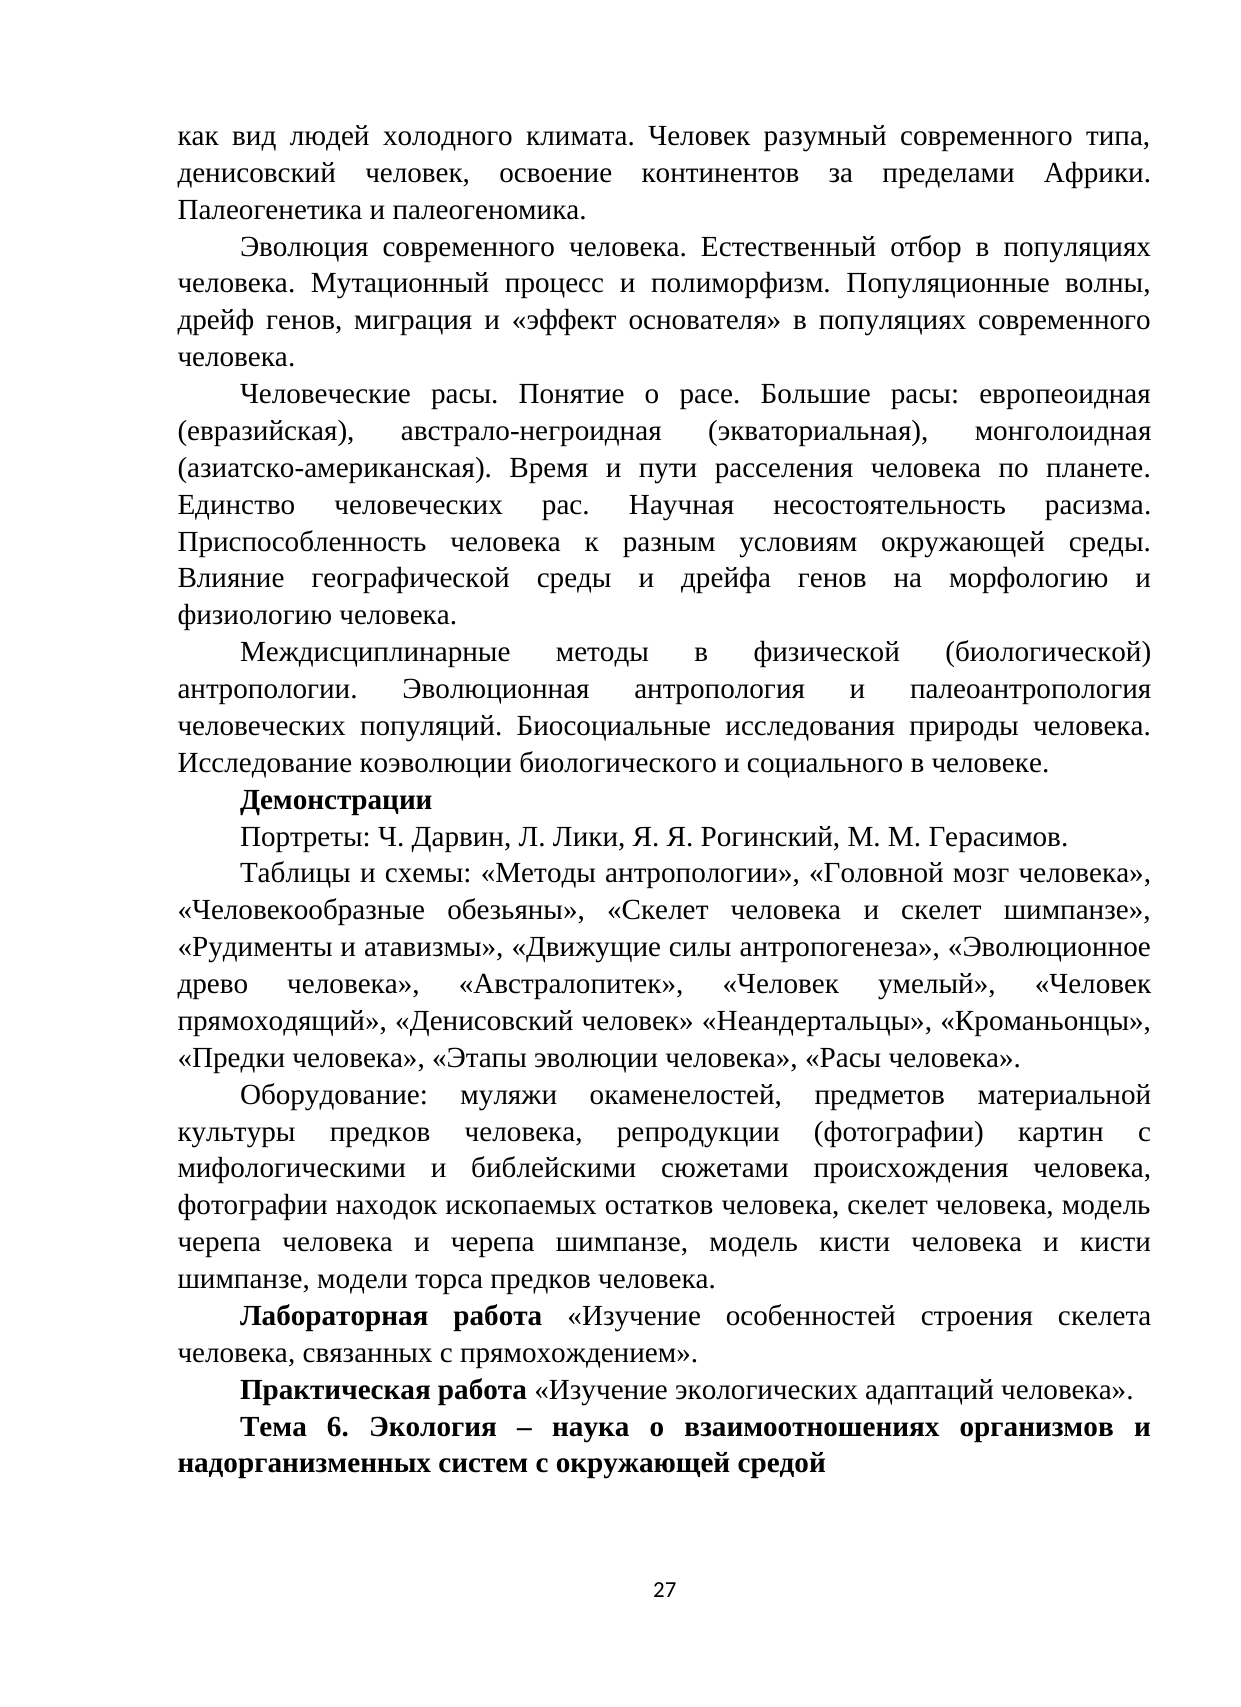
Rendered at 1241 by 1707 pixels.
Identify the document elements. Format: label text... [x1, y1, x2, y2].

text Лабораторная работа «Изучение особенностей строения скелета человека, связанных с прямохождением». [177, 1298, 1152, 1368]
text Практическая работа «Изучение экологических адаптаций человека». [177, 1372, 1152, 1405]
text Тема 6. Экология – наука о взаимоотношениях организмов и надорганизменных систем с окружающей средой [177, 1409, 1152, 1479]
text Междисциплинарные методы в физической (биологической) антропологии. Эволюционная антропология и палеоантропология человеческих популяций. Биосоциальные исследования природы человека. Исследование коэволюции биологического и социального в человеке. [177, 634, 1152, 778]
text Портреты: Ч. Дарвин, Л. Лики, Я. Я. Рогинский, М. М. Герасимов. [177, 819, 1152, 852]
text Таблицы и схемы: «Методы антропологии», «Головной мозг человека», «Человекообразные обезьяны», «Скелет человека и скелет шимпанзе», «Рудименты и атавизмы», «Движущие силы антропогенеза», «Эволюционное древо человека», «Австралопитек», «Человек умелый», «Человек прямоходящий», «Денисовский человек» «Неандертальцы», «Кроманьонцы», «Предки человека», «Этапы эволюции человека», «Расы человека». [177, 856, 1152, 1073]
text Человеческие расы. Понятие о расе. Большие расы: европеоидная (евразийская), австрало-негроидная (экваториальная), монголоидная (азиатско-американская). Время и пути расселения человека по планете. Единство человеческих рас. Научная несостоятельность расизма. Приспособленность человека к разным условиям окружающей среды. Влияние географической среды и дрейфа генов на морфологию и физиологию человека. [177, 376, 1152, 631]
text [177, 118, 1152, 225]
text Демонстрации [177, 782, 1152, 815]
text Оборудование: муляжи окаменелостей, предметов материальной культуры предков человека, репродукции (фотографии) картин с мифологическими и библейскими сюжетами происхождения человека, фотографии находок ископаемых остатков человека, скелет человека, модель черепа человека и черепа шимпанзе, модель кисти человека и кисти шимпанзе, модели торса предков человека. [177, 1077, 1152, 1295]
text Эволюция современного человека. Естественный отбор в популяциях человека. Мутационный процесс и полиморфизм. Популяционные волны, дрейф генов, миграция и «эффект основателя» в популяциях современного человека. [177, 229, 1152, 373]
